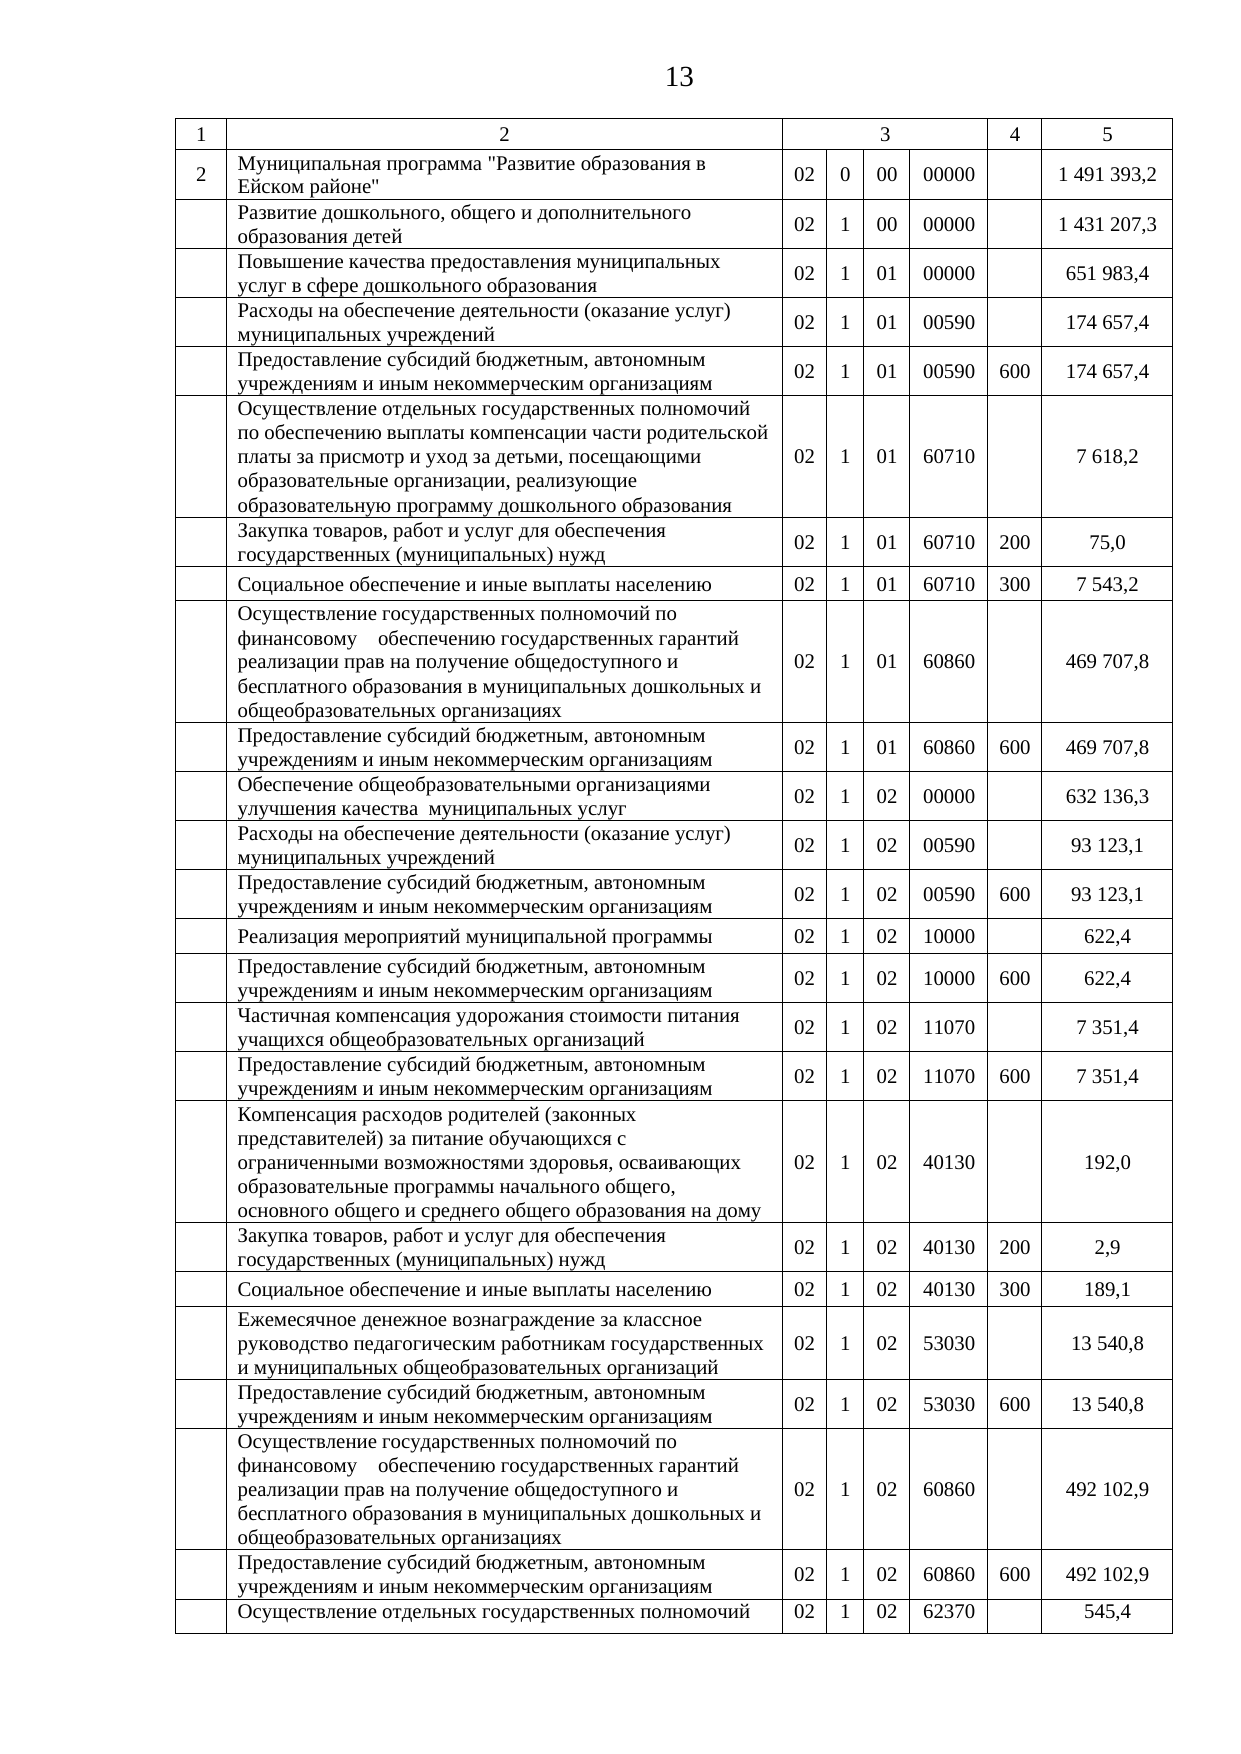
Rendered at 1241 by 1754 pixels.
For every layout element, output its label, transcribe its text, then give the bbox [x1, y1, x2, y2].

table_cell 13 540,8 [1042, 1380, 1172, 1428]
table_cell 174 657,4 [1042, 347, 1172, 395]
table_cell 7 543,2 [1042, 567, 1172, 600]
table_cell 1 [827, 1052, 863, 1100]
table_cell Частичная компенсация удорожания стоимости питания учащихся общеобразовательных организаций [227, 1003, 782, 1051]
table_cell [176, 1003, 226, 1051]
table_cell 02 [783, 1380, 826, 1428]
table_cell 53030 [910, 1307, 987, 1379]
table_cell 300 [988, 567, 1041, 600]
table_cell [176, 601, 226, 722]
table_cell Предоставление субсидий бюджетным, автономным учреждениям и иным некоммерческим организациям [227, 1380, 782, 1428]
table_cell 60710 [910, 396, 987, 517]
table_cell [176, 1429, 226, 1549]
table_cell 01 [864, 601, 909, 722]
table_cell 02 [864, 772, 909, 820]
table_cell 469 707,8 [1042, 601, 1172, 722]
table_header 2 [227, 119, 782, 149]
table_cell 600 [988, 870, 1041, 918]
table_cell [176, 772, 226, 820]
table_cell 174 657,4 [1042, 298, 1172, 346]
table_cell 02 [783, 870, 826, 918]
table_cell 600 [988, 1550, 1041, 1598]
table_cell 300 [988, 1272, 1041, 1306]
table_cell 1 [827, 347, 863, 395]
table_cell [988, 1600, 1041, 1633]
table_cell [176, 200, 226, 248]
table_cell 1 [827, 821, 863, 869]
table_cell 1 [827, 249, 863, 297]
table_cell Компенсация расходов родителей (законных представителей) за питание обучающихся с ограниченными возможностями здоровья, осваивающих образовательные программы начального общего, основного общего и среднего общего образования на дому [227, 1101, 782, 1222]
table_cell 7 618,2 [1042, 396, 1172, 517]
table_cell [988, 821, 1041, 869]
table_cell 632 136,3 [1042, 772, 1172, 820]
table_cell Осуществление отдельных государственных полномочий по обеспечению выплаты компенсации части родительской платы за присмотр и уход за детьми, посещающими образовательные организации, реализующие образовательную программу дошкольного образования [227, 396, 782, 517]
table_cell 1 [827, 954, 863, 1002]
table_cell [176, 1101, 226, 1222]
table_cell 01 [864, 518, 909, 566]
table_cell 1 [827, 396, 863, 517]
table_cell 40130 [910, 1272, 987, 1306]
table_cell 01 [864, 723, 909, 771]
table_cell 1 [827, 1003, 863, 1051]
table_cell 93 123,1 [1042, 821, 1172, 869]
table_cell [176, 567, 226, 600]
table_cell [988, 1101, 1041, 1222]
table_cell [176, 1550, 226, 1598]
table_cell [176, 723, 226, 771]
table_cell 00 [864, 150, 909, 198]
table_cell 02 [783, 772, 826, 820]
table_cell 492 102,9 [1042, 1550, 1172, 1598]
table_cell [988, 601, 1041, 722]
table_cell 02 [783, 601, 826, 722]
table_cell 00590 [910, 298, 987, 346]
table_cell 651 983,4 [1042, 249, 1172, 297]
table_cell 60860 [910, 1550, 987, 1598]
table_cell 93 123,1 [1042, 870, 1172, 918]
table_cell 00 [864, 200, 909, 248]
table_header 5 [1042, 119, 1172, 149]
table_cell [176, 298, 226, 346]
table_cell [988, 919, 1041, 953]
table_cell 02 [783, 1272, 826, 1306]
table_cell Предоставление субсидий бюджетным, автономным учреждениям и иным некоммерческим организациям [227, 870, 782, 918]
table_cell 600 [988, 347, 1041, 395]
table_cell 00000 [910, 150, 987, 198]
table_cell [988, 1307, 1041, 1379]
table_cell [176, 870, 226, 918]
table_cell 40130 [910, 1101, 987, 1222]
table_cell [176, 1600, 226, 1633]
table_cell [988, 298, 1041, 346]
table_cell 62370 [910, 1600, 987, 1633]
table_cell 02 [864, 954, 909, 1002]
table_cell 60860 [910, 1429, 987, 1549]
table_cell 200 [988, 518, 1041, 566]
table_cell 0 [827, 150, 863, 198]
table_cell 1 [827, 1307, 863, 1379]
table_cell 01 [864, 567, 909, 600]
table_cell 00590 [910, 347, 987, 395]
table_cell [176, 1307, 226, 1379]
table_cell 02 [864, 1307, 909, 1379]
table_cell 1 [827, 1223, 863, 1271]
table_cell 1 [827, 518, 863, 566]
table_cell 02 [864, 1101, 909, 1222]
table_cell 600 [988, 1052, 1041, 1100]
table_header 1 [176, 119, 226, 149]
table_cell [176, 919, 226, 953]
table_cell Осуществление государственных полномочий по финансовому обеспечению государственных гарантий реализации прав на получение общедоступного и бесплатного образования в муниципальных дошкольных и общеобразовательных организациях [227, 1429, 782, 1549]
table_cell Ежемесячное денежное вознаграждение за классное руководство педагогическим работникам государственных и муниципальных общеобразовательных организаций [227, 1307, 782, 1379]
table_cell [988, 1003, 1041, 1051]
table_cell Муниципальная программа "Развитие образования в Ейском районе" [227, 150, 782, 198]
table_cell [176, 954, 226, 1002]
table_cell [176, 1052, 226, 1100]
table_cell Социальное обеспечение и иные выплаты населению [227, 1272, 782, 1306]
table_cell 00000 [910, 249, 987, 297]
table_cell 7 351,4 [1042, 1052, 1172, 1100]
table_cell 1 [827, 1101, 863, 1222]
table_cell 200 [988, 1223, 1041, 1271]
table_cell 545,4 [1042, 1600, 1172, 1633]
table_cell [988, 1429, 1041, 1549]
table_cell 02 [864, 1003, 909, 1051]
table_cell 02 [864, 1272, 909, 1306]
table_cell 11070 [910, 1003, 987, 1051]
table_cell 2,9 [1042, 1223, 1172, 1271]
table_cell 02 [864, 821, 909, 869]
table_cell 600 [988, 723, 1041, 771]
table_cell [176, 821, 226, 869]
table_cell [176, 1272, 226, 1306]
table_cell 02 [783, 518, 826, 566]
table_cell 60860 [910, 723, 987, 771]
table_cell [988, 396, 1041, 517]
table_cell 11070 [910, 1052, 987, 1100]
table_cell Повышение качества предоставления муниципальных услуг в сфере дошкольного образования [227, 249, 782, 297]
table_cell 02 [783, 1223, 826, 1271]
table_cell 1 [827, 200, 863, 248]
table_cell 622,4 [1042, 954, 1172, 1002]
table_cell Реализация мероприятий муниципальной программы [227, 919, 782, 953]
table_cell 622,4 [1042, 919, 1172, 953]
table_cell [176, 1223, 226, 1271]
table_cell 13 540,8 [1042, 1307, 1172, 1379]
table_cell [176, 518, 226, 566]
table_cell 60860 [910, 601, 987, 722]
table_cell 02 [783, 396, 826, 517]
table_cell 2 [176, 150, 226, 198]
table_cell 60710 [910, 518, 987, 566]
table_header 3 [783, 119, 987, 149]
table_cell Закупка товаров, работ и услуг для обеспечения государственных (муниципальных) нужд [227, 518, 782, 566]
table_cell 02 [783, 1307, 826, 1379]
table_cell 02 [783, 1600, 826, 1633]
table_cell 02 [783, 1003, 826, 1051]
table_cell Предоставление субсидий бюджетным, автономным учреждениям и иным некоммерческим организациям [227, 723, 782, 771]
table_cell 02 [783, 954, 826, 1002]
table_cell 02 [783, 347, 826, 395]
table_cell 02 [783, 1052, 826, 1100]
table_cell 02 [864, 1223, 909, 1271]
table_cell Предоставление субсидий бюджетным, автономным учреждениям и иным некоммерческим организациям [227, 1052, 782, 1100]
table_cell [988, 150, 1041, 198]
table_cell 1 [827, 601, 863, 722]
table_cell 02 [864, 1550, 909, 1598]
table_cell Развитие дошкольного, общего и дополнительного образования детей [227, 200, 782, 248]
table_cell 192,0 [1042, 1101, 1172, 1222]
table_cell 53030 [910, 1380, 987, 1428]
table_cell 02 [783, 821, 826, 869]
table_cell 02 [783, 1101, 826, 1222]
table_cell [988, 200, 1041, 248]
table_cell 02 [783, 150, 826, 198]
table_cell 01 [864, 347, 909, 395]
table_cell 00000 [910, 200, 987, 248]
table_cell Расходы на обеспечение деятельности (оказание услуг) муниципальных учреждений [227, 298, 782, 346]
table_cell 1 [827, 1380, 863, 1428]
table_cell 1 [827, 870, 863, 918]
table_cell 7 351,4 [1042, 1003, 1172, 1051]
table_cell 02 [783, 567, 826, 600]
table_cell Предоставление субсидий бюджетным, автономным учреждениям и иным некоммерческим организациям [227, 954, 782, 1002]
table_cell 00000 [910, 772, 987, 820]
table_cell 10000 [910, 954, 987, 1002]
table_cell 40130 [910, 1223, 987, 1271]
table_header 4 [988, 119, 1041, 149]
table_cell 02 [864, 1380, 909, 1428]
table_cell [988, 772, 1041, 820]
table_cell 600 [988, 954, 1041, 1002]
table_cell 02 [783, 723, 826, 771]
table_cell Предоставление субсидий бюджетным, автономным учреждениям и иным некоммерческим организациям [227, 1550, 782, 1598]
table_cell 1 431 207,3 [1042, 200, 1172, 248]
table_cell Осуществление государственных полномочий по финансовому обеспечению государственных гарантий реализации прав на получение общедоступного и бесплатного образования в муниципальных дошкольных и общеобразовательных организациях [227, 601, 782, 722]
table_cell 02 [783, 919, 826, 953]
table_cell 02 [783, 298, 826, 346]
table_cell Социальное обеспечение и иные выплаты населению [227, 567, 782, 600]
table_cell Закупка товаров, работ и услуг для обеспечения государственных (муниципальных) нужд [227, 1223, 782, 1271]
table_cell 02 [864, 919, 909, 953]
table_cell Предоставление субсидий бюджетным, автономным учреждениям и иным некоммерческим организациям [227, 347, 782, 395]
table_cell 02 [864, 870, 909, 918]
table_cell 1 [827, 1550, 863, 1598]
table_cell [176, 396, 226, 517]
table_cell 600 [988, 1380, 1041, 1428]
table_cell 1 [827, 1429, 863, 1549]
table_cell 00590 [910, 821, 987, 869]
table_cell 189,1 [1042, 1272, 1172, 1306]
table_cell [227, 1600, 782, 1633]
table_cell 1 [827, 772, 863, 820]
table_cell Расходы на обеспечение деятельности (оказание услуг) муниципальных учреждений [227, 821, 782, 869]
table_cell 02 [864, 1052, 909, 1100]
table_cell 1 [827, 567, 863, 600]
table_cell 02 [783, 1550, 826, 1598]
table_cell [176, 347, 226, 395]
table_cell 60710 [910, 567, 987, 600]
table_cell 1 491 393,2 [1042, 150, 1172, 198]
table_cell 02 [864, 1429, 909, 1549]
table_cell 1 [827, 298, 863, 346]
table_cell 01 [864, 396, 909, 517]
table_cell [176, 1380, 226, 1428]
table_cell 02 [783, 249, 826, 297]
table_cell 01 [864, 249, 909, 297]
table_cell 01 [864, 298, 909, 346]
table_cell [988, 249, 1041, 297]
table_cell 75,0 [1042, 518, 1172, 566]
table_cell Обеспечение общеобразовательными организациями улучшения качества муниципальных услуг [227, 772, 782, 820]
table_cell 469 707,8 [1042, 723, 1172, 771]
table_cell 00590 [910, 870, 987, 918]
table_cell 02 [783, 200, 826, 248]
table_cell 02 [783, 1429, 826, 1549]
table_cell [176, 249, 226, 297]
table_cell 1 [827, 723, 863, 771]
table_cell 02 [864, 1600, 909, 1633]
table_cell 1 [827, 1600, 863, 1633]
table_cell 1 [827, 1272, 863, 1306]
table_cell 492 102,9 [1042, 1429, 1172, 1549]
table_cell 1 [827, 919, 863, 953]
table_cell 10000 [910, 919, 987, 953]
